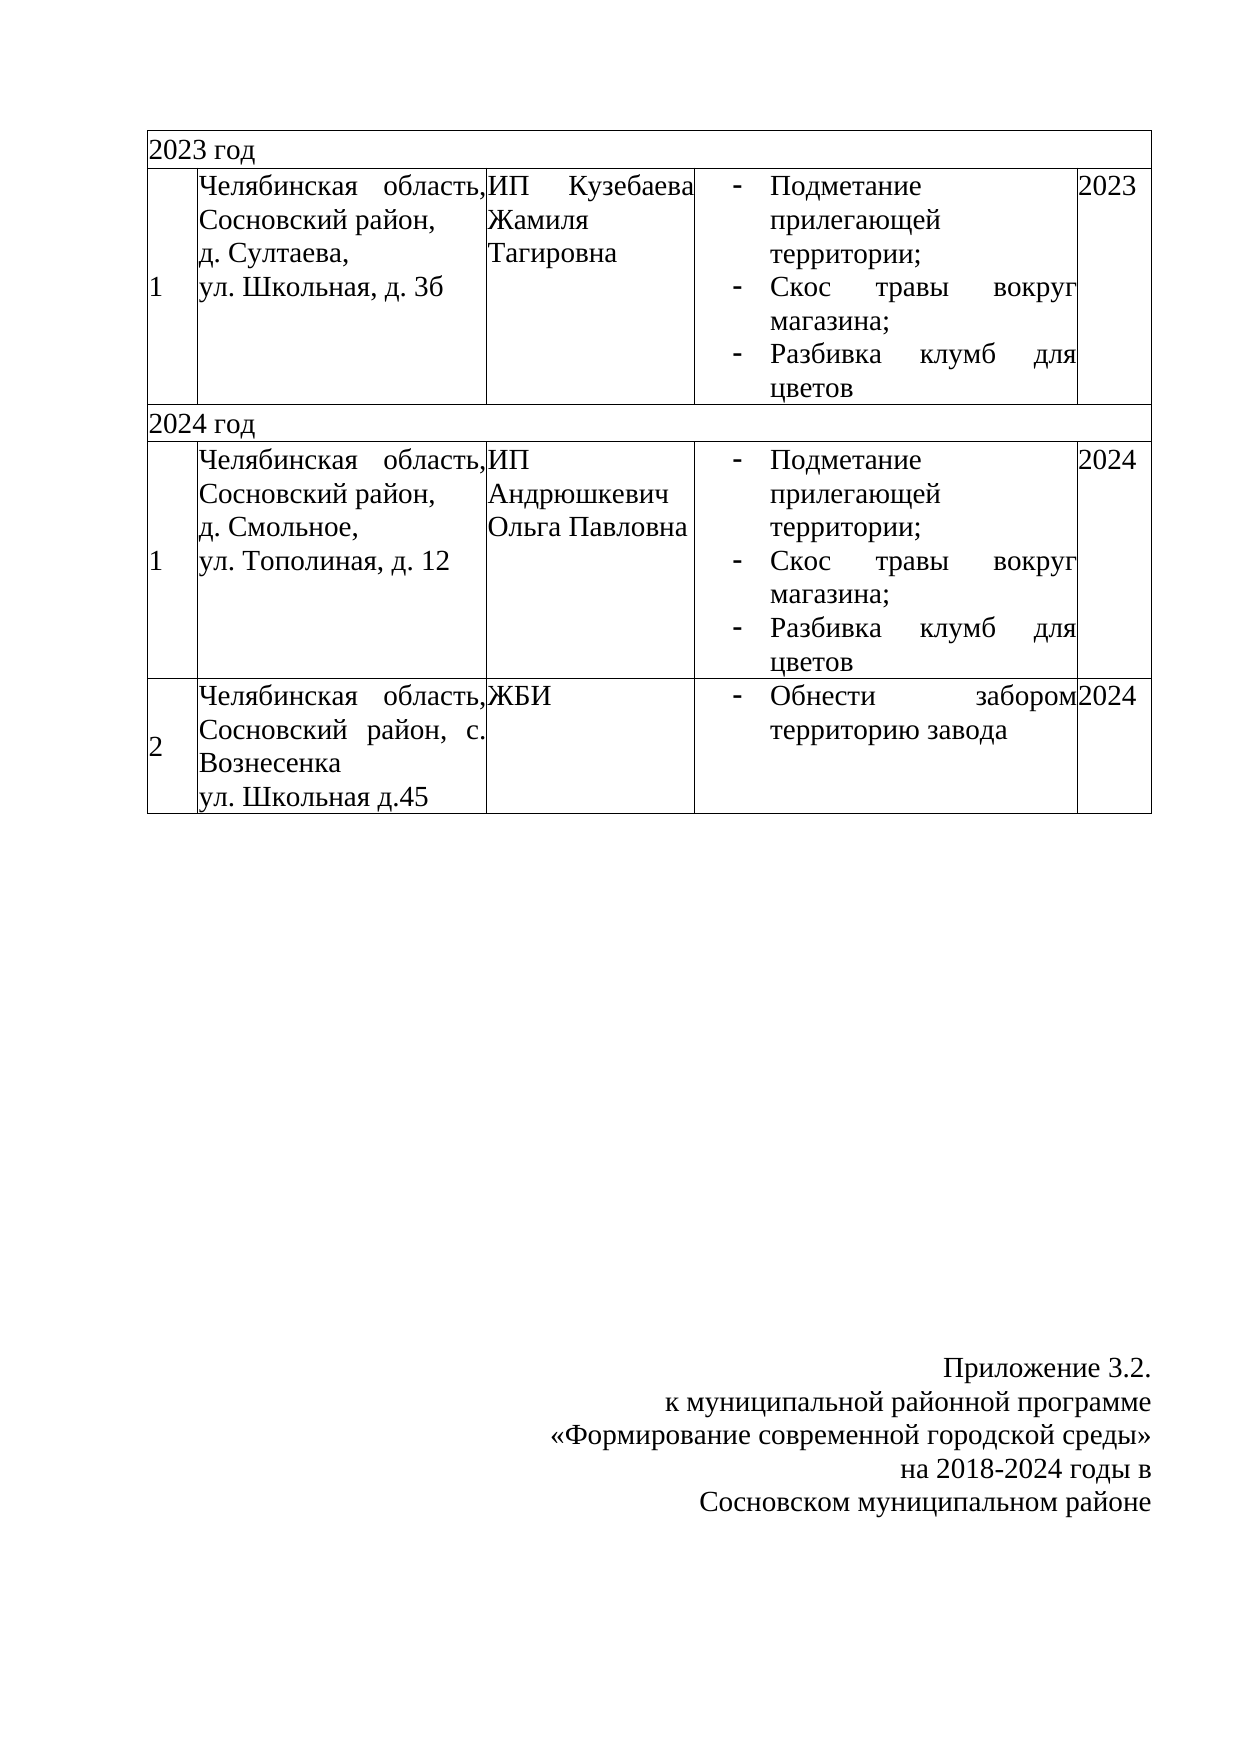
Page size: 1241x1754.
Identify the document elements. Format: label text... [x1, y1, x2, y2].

text Приложение 3.2. [148, 1350, 1152, 1384]
table_cell ИП Кузебаева Жамиля Тагировна [487, 169, 694, 404]
table_cell 2024 [1078, 442, 1151, 677]
table_cell 1 [148, 442, 197, 677]
table_cell 1 [148, 169, 197, 404]
table_cell 2 [148, 679, 197, 813]
table_cell 2023 год [148, 131, 1151, 167]
table_cell Подметание прилегающей территории; Скос травы вокруг магазина; Разбивка клумб для цветов [695, 442, 1077, 677]
table_cell ЖБИ [487, 679, 694, 813]
table_cell Челябинская область, Сосновский район, с. Вознесенка ул. Школьная д.45 [198, 679, 486, 813]
text к муниципальной районной программе [148, 1384, 1152, 1417]
table_cell 2023 [1078, 169, 1151, 404]
table_cell Челябинская область, Сосновский район, д. Султаева, ул. Школьная, д. 3б [198, 169, 486, 404]
table_cell Челябинская область, Сосновский район, д. Смольное, ул. Тополиная, д. 12 [198, 442, 486, 677]
text Сосновском муниципальном районе [148, 1484, 1152, 1518]
table_cell Обнести забором территорию завода [695, 679, 1077, 813]
text на 2018-2024 годы в [148, 1451, 1152, 1484]
table_cell 2024 [1078, 679, 1151, 813]
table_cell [695, 169, 1077, 404]
text «Формирование современной городской среды» [148, 1417, 1152, 1451]
table_cell ИП Андрюшкевич Ольга Павловна [487, 442, 694, 677]
table_cell 2024 год [148, 405, 1151, 441]
